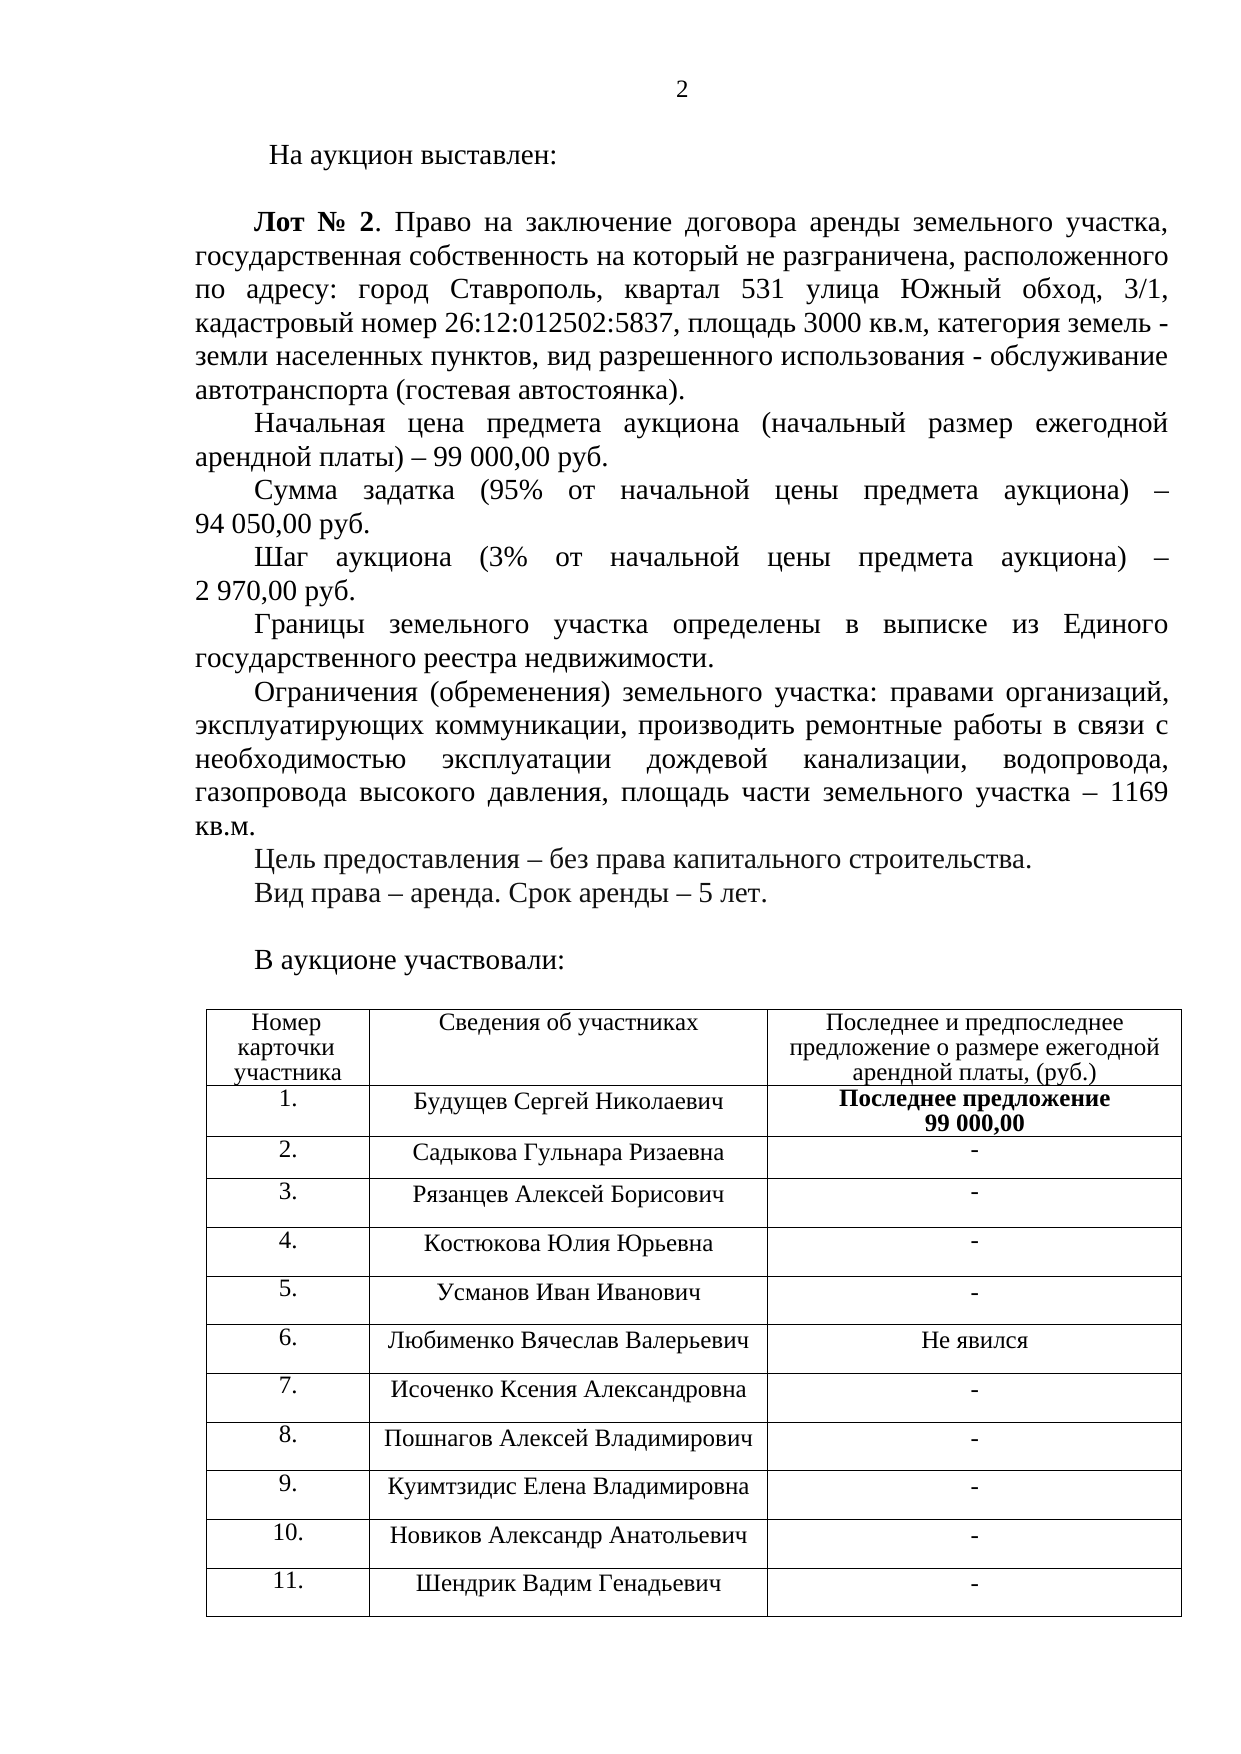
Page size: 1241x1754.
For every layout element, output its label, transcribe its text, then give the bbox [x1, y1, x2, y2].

table_cell 3. [207, 1179, 369, 1227]
text Сумма задатка (95% от начальной цены предмета аукциона) – 94 050,00 руб. [195, 472, 1169, 539]
table_cell - [768, 1228, 1181, 1276]
text Шаг аукциона (3% от начальной цены предмета аукциона) – 2 970,00 руб. [195, 539, 1169, 607]
table_cell 1. [207, 1086, 369, 1136]
table_cell 6. [207, 1325, 369, 1373]
table_cell Пошнагов Алексей Владимирович [370, 1423, 767, 1470]
table_cell 9. [207, 1471, 369, 1519]
table_cell 5. [207, 1277, 369, 1324]
table_cell Садыкова Гульнара Ризаевна [370, 1137, 767, 1178]
table_cell Усманов Иван Иванович [370, 1277, 767, 1324]
table_cell Любименко Вячеслав Валерьевич [370, 1325, 767, 1373]
table_cell 7. [207, 1374, 369, 1422]
table_cell Куимтзидис Елена Владимировна [370, 1471, 767, 1519]
table_cell 11. [207, 1569, 369, 1616]
table_header Последнее и предпоследнее предложение о размере ежегодной арендной платы, (руб.) [768, 1010, 1181, 1085]
table_cell - [768, 1374, 1181, 1422]
table_cell 10. [207, 1520, 369, 1567]
table_cell - [768, 1179, 1181, 1227]
table_cell 2. [207, 1137, 369, 1178]
table_header Сведения об участниках [370, 1010, 767, 1085]
table_cell - [768, 1277, 1181, 1324]
table_cell - [768, 1471, 1181, 1519]
table_cell Последнее предложение 99 000,00 [768, 1086, 1181, 1136]
text Границы земельного участка определены в выписке из Единого государственного реестра недвижимости. [195, 607, 1169, 674]
table_header Номер карточки участника [207, 1010, 369, 1085]
table_cell Не явился [768, 1325, 1181, 1373]
table_cell - [768, 1423, 1181, 1470]
table_cell Новиков Александр Анатольевич [370, 1520, 767, 1567]
text Начальная цена предмета аукциона (начальный размер ежегодной арендной платы) – 99 000,00 руб. [195, 405, 1169, 472]
table_cell Будущев Сергей Николаевич [370, 1086, 767, 1136]
text Лот № 2. Право на заключение договора аренды земельного участка, государственная собственность на который не разграничена, расположенного по адресу: город Ставрополь, квартал 531 улица Южный обход, 3/1, кадастровый номер 26:12:012502:5837, площадь 3000 кв.м, категория земель - земли населенных пунктов, вид разрешенного использования - обслуживание автотранспорта (гостевая автостоянка). [195, 204, 1169, 405]
table_cell Костюкова Юлия Юрьевна [370, 1228, 767, 1276]
text На аукцион выставлен: [195, 137, 1155, 171]
table_cell 4. [207, 1228, 369, 1276]
text В аукционе участвовали: [195, 942, 1155, 976]
table_cell Шендрик Вадим Генадьевич [370, 1569, 767, 1616]
table_cell 8. [207, 1423, 369, 1470]
table_cell - [768, 1137, 1181, 1178]
table_cell - [768, 1569, 1181, 1616]
text Ограничения (обременения) земельного участка: правами организаций, эксплуатирующих коммуникации, производить ремонтные работы в связи с необходимостью эксплуатации дождевой канализации, водопровода, газопровода высокого давления, площадь части земельного участка – 1169 кв.м. [195, 674, 1169, 841]
table_cell Исоченко Ксения Александровна [370, 1374, 767, 1422]
table_cell - [768, 1520, 1181, 1567]
text Цель предоставления – без права капитального строительства. [195, 841, 1169, 875]
text Вид права – аренда. Срок аренды – 5 лет. [195, 875, 1169, 908]
table_cell Рязанцев Алексей Борисович [370, 1179, 767, 1227]
